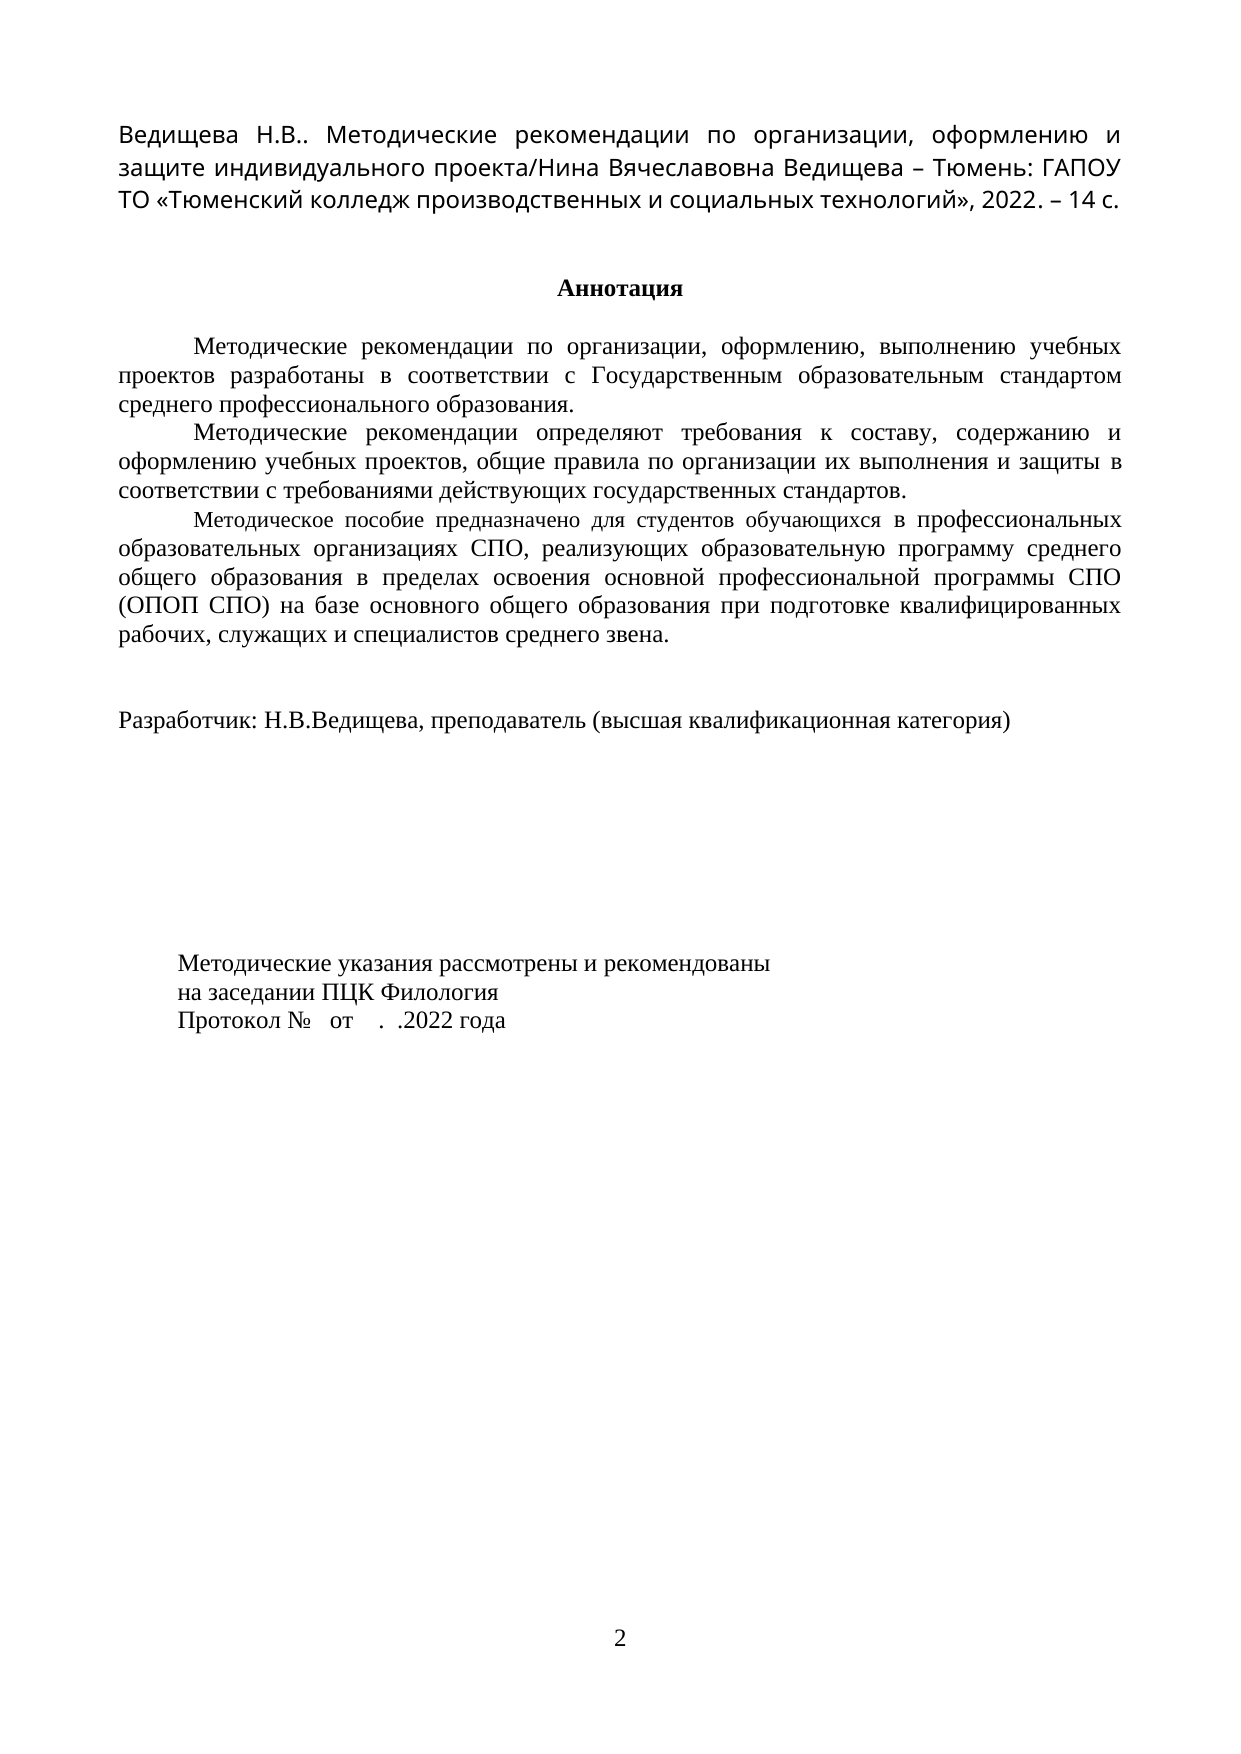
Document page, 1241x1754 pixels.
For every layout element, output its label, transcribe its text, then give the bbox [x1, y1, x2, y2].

text Методические рекомендации определяют требования к составу, содержанию и оформлению учебных проектов, общие правила по организации их выполнения и защиты в соответствии с требованиями действующих государственных стандартов. [118, 417, 1122, 504]
text Методические рекомендации по организации, оформлению, выполнению учебных проектов разработаны в соответствии с Государственным образовательным стандартом среднего профессионального образования. [118, 331, 1122, 417]
text на заседании ПЦК Филология [177, 977, 1122, 1005]
text Протокол № от . .2022 года [177, 1005, 1122, 1034]
text Ведищева Н.В.. Методические рекомендации по организации, оформлению и защите индивидуального проекта/Нина Вячеславовна Ведищева – Тюмень: ГАПОУ ТО «Тюменский колледж производственных и социальных технологий», 2022. – 14 с. [118, 118, 1122, 216]
text Разработчик: Н.В.Ведищева, преподаватель (высшая квалификационная категория) [118, 705, 1122, 734]
text Методическое пособие предназначено для студентов обучающихся в профессиональных образовательных организациях СПО, реализующих образовательную программу среднего общего образования в пределах освоения основной профессиональной программы СПО (ОПОП СПО) на базе основного общего образования при подготовке квалифицированных рабочих, служащих и специалистов среднего звена. [118, 504, 1122, 648]
text Методические указания рассмотрены и рекомендованы [177, 948, 1122, 977]
text Аннотация [118, 273, 1122, 302]
